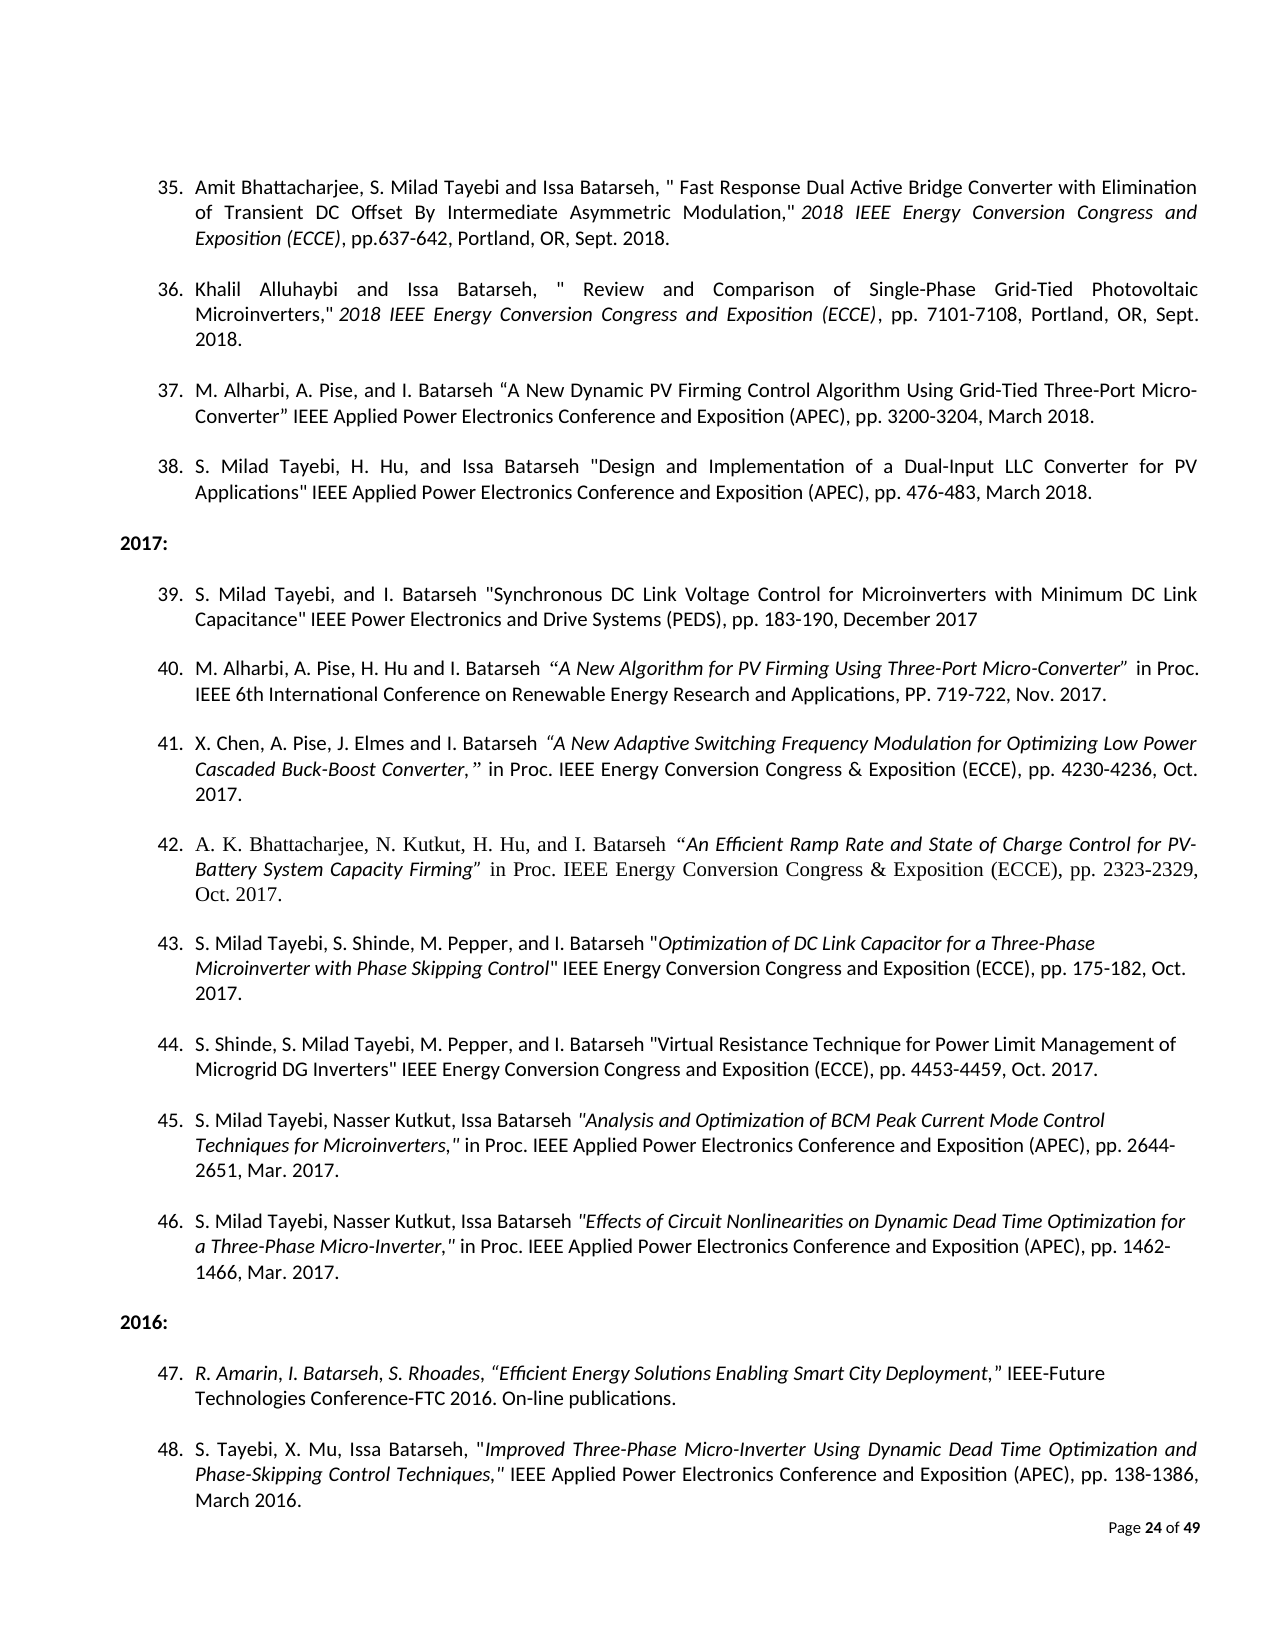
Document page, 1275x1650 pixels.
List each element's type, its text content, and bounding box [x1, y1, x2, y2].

list A. K. Bhattacharjee, N. Kutkut, H. Hu, and I. Batarseh “An Efficient Ramp Rate and State of Charge Control for PV-Battery System Capacity Firming” in Proc. IEEE Energy Conversion Congress & Exposition (ECCE), pp. 2323-2329, Oct. 2017. [157, 831, 1200, 906]
list S. Milad Tayebi, H. Hu, and Issa Batarseh "Design and Implementation of a Dual-Input LLC Converter for PV Applications" IEEE Applied Power Electronics Conference and Exposition (APEC), pp. 476-483, March 2018. [157, 454, 1200, 504]
list M. Alharbi, A. Pise, H. Hu and I. Batarseh “A New Algorithm for PV Firming Using Three-Port Micro-Converter” in Proc. IEEE 6th International Conference on Renewable Energy Research and Applications, PP. 719-722, Nov. 2017. [157, 656, 1200, 706]
list Khalil Alluhaybi and Issa Batarseh, " Review and Comparison of Single-Phase Grid-Tied Photovoltaic Microinverters," 2018 IEEE Energy Conversion Congress and Exposition (ECCE), pp. 7101-7108, Portland, OR, Sept. 2018. [157, 276, 1200, 352]
list M. Alharbi, A. Pise, and I. Batarseh “A New Dynamic PV Firming Control Algorithm Using Grid-Tied Three-Port Micro-Converter” IEEE Applied Power Electronics Conference and Exposition (APEC), pp. 3200-3204, March 2018. [157, 377, 1200, 428]
list S. Milad Tayebi, Nasser Kutkut, Issa Batarseh "Analysis and Optimization of BCM Peak Current Mode Control Techniques for Microinverters," in Proc. IEEE Applied Power Electronics Conference and Exposition (APEC), pp. 2644-2651, Mar. 2017. [157, 1107, 1200, 1183]
list S. Milad Tayebi, Nasser Kutkut, Issa Batarseh "Effects of Circuit Nonlinearities on Dynamic Dead Time Optimization for a Three-Phase Micro-Inverter," in Proc. IEEE Applied Power Electronics Conference and Exposition (APEC), pp. 1462-1466, Mar. 2017. [157, 1208, 1200, 1284]
list S. Milad Tayebi, and I. Batarseh "Synchronous DC Link Voltage Control for Microinverters with Minimum DC Link Capacitance" IEEE Power Electronics and Drive Systems (PEDS), pp. 183-190, December 2017 [157, 581, 1200, 632]
text 2016: [120, 1309, 1200, 1335]
list S. Milad Tayebi, S. Shinde, M. Pepper, and I. Batarseh "Optimization of DC Link Capacitor for a Three-Phase Microinverter with Phase Skipping Control" IEEE Energy Conversion Congress and Exposition (ECCE), pp. 175-182, Oct. 2017. [157, 930, 1200, 1006]
list R. Amarin, I. Batarseh, S. Rhoades, “Efficient Energy Solutions Enabling Smart City Deployment,” IEEE-Future Technologies Conference-FTC 2016. On-line publications. [157, 1360, 1200, 1411]
text 2017: [120, 530, 1200, 555]
list X. Chen, A. Pise, J. Elmes and I. Batarseh “A New Adaptive Switching Frequency Modulation for Optimizing Low Power Cascaded Buck-Boost Converter,” in Proc. IEEE Energy Conversion Congress & Exposition (ECCE), pp. 4230-4236, Oct. 2017. [157, 731, 1200, 807]
list Amit Bhattacharjee, S. Milad Tayebi and Issa Batarseh, " Fast Response Dual Active Bridge Converter with Elimination of Transient DC Offset By Intermediate Asymmetric Modulation," 2018 IEEE Energy Conversion Congress and Exposition (ECCE), pp.637-642, Portland, OR, Sept. 2018. [157, 174, 1200, 250]
list S. Shinde, S. Milad Tayebi, M. Pepper, and I. Batarseh "Virtual Resistance Technique for Power Limit Management of Microgrid DG Inverters" IEEE Energy Conversion Congress and Exposition (ECCE), pp. 4453-4459, Oct. 2017. [157, 1031, 1200, 1082]
list S. Tayebi, X. Mu, Issa Batarseh, "Improved Three-Phase Micro-Inverter Using Dynamic Dead Time Optimization and Phase-Skipping Control Techniques," IEEE Applied Power Electronics Conference and Exposition (APEC), pp. 138-1386, March 2016. [157, 1436, 1200, 1512]
